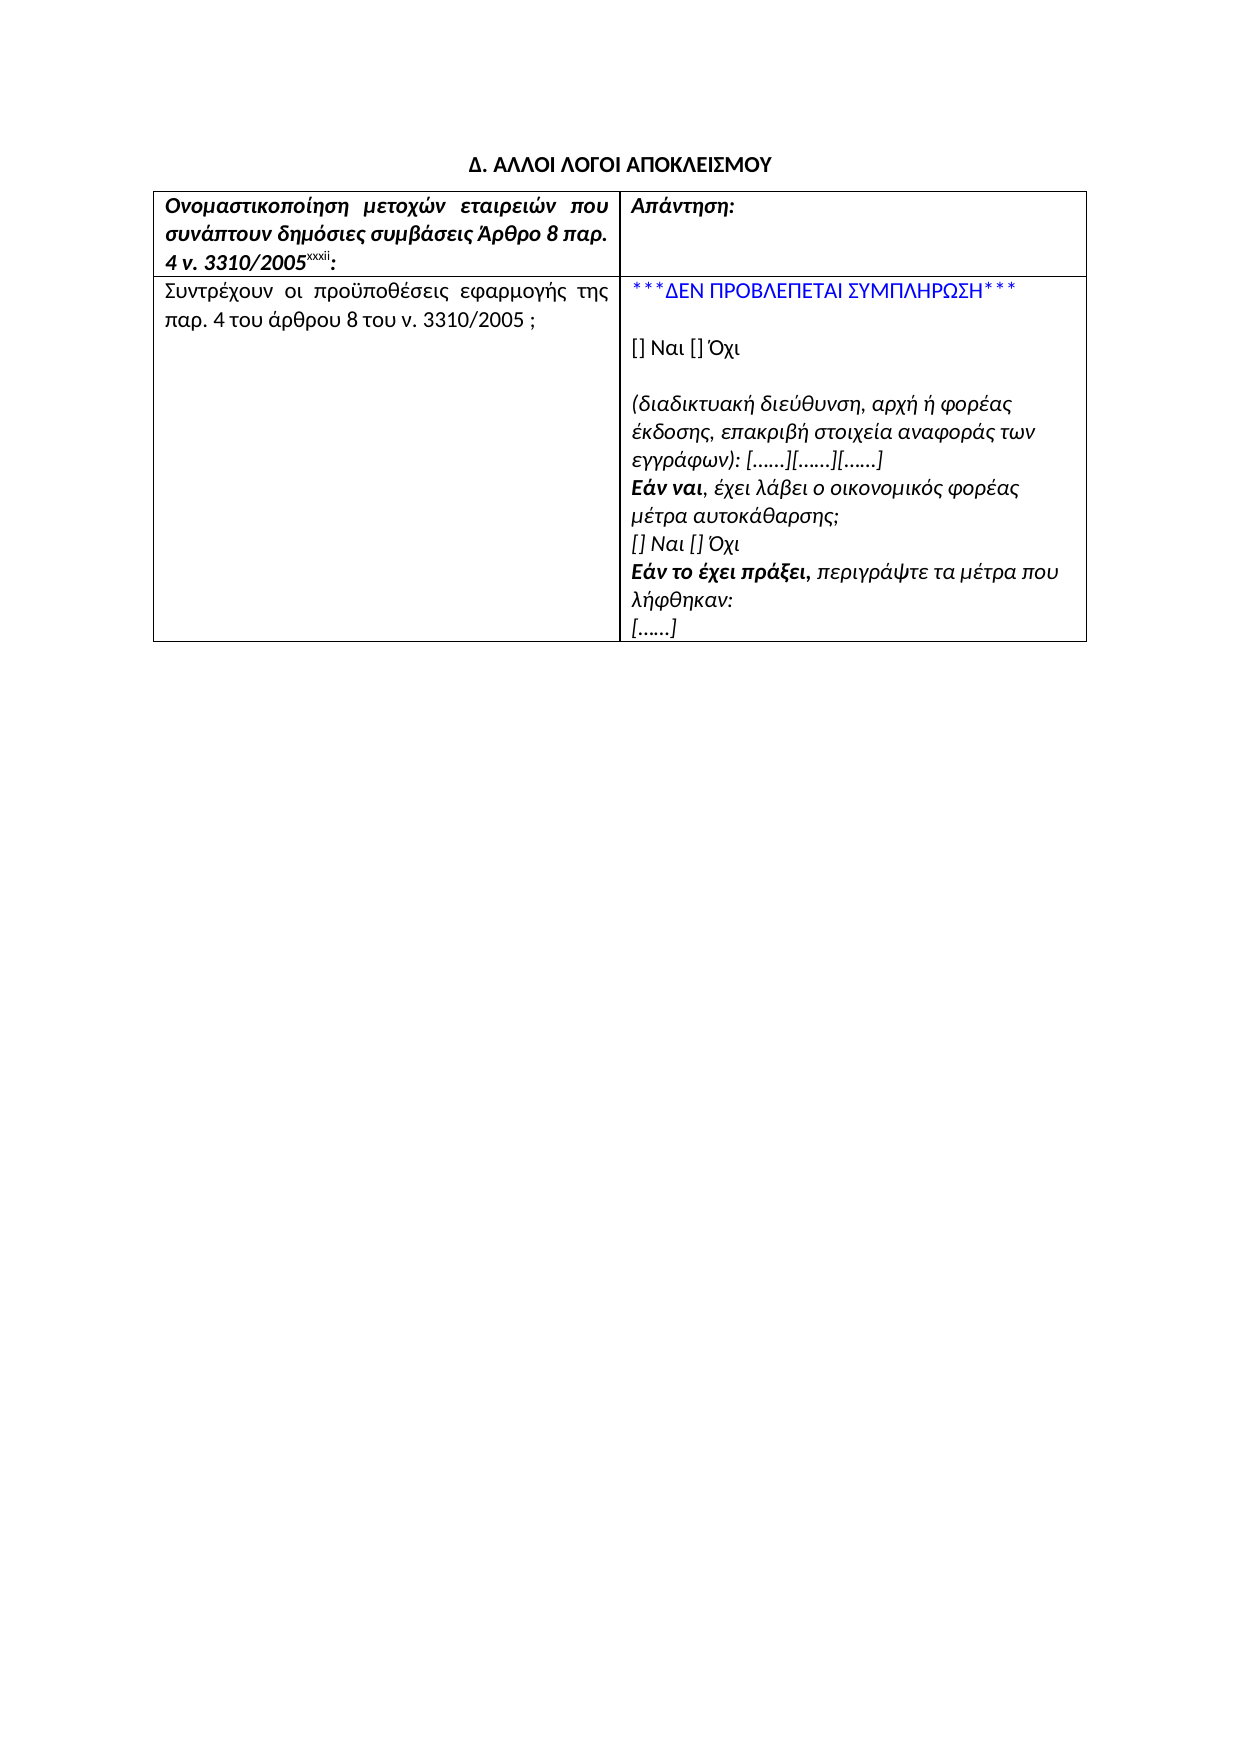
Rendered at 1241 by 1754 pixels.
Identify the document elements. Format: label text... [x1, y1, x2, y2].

table_header Απάντηση: [621, 192, 1086, 276]
table_header Ονομαστικοποίηση μετοχών εταιρειών που συνάπτουν δημόσιες συμβάσεις Άρθρο 8 παρ. 4 ν. 3310/2005: [154, 192, 619, 276]
table_cell Συντρέχουν οι προϋποθέσεις εφαρμογής της παρ. 4 του άρθρου 8 του ν. 3310/2005 ; [154, 277, 619, 641]
table_cell ***ΔΕΝ ΠΡΟΒΛΕΠΕΤΑΙ ΣΥΜΠΛΗΡΩΣΗ*** [] Ναι [] Όχι (διαδικτυακή διεύθυνση, αρχή ή φορέας έκδοσης, επακριβή στοιχεία αναφοράς των εγγράφων): [……][……][……] Εάν ναι, έχει λάβει ο οικονομικός φορέας μέτρα αυτοκάθαρσης; [] Ναι [] Όχι Εάν το έχει πράξει, περιγράψτε τα μέτρα που λήφθηκαν: [……] [621, 277, 1086, 641]
text Δ. ΑΛΛΟΙ ΛΟΓΟΙ ΑΠΟΚΛΕΙΣΜΟΥ [187, 150, 1053, 178]
